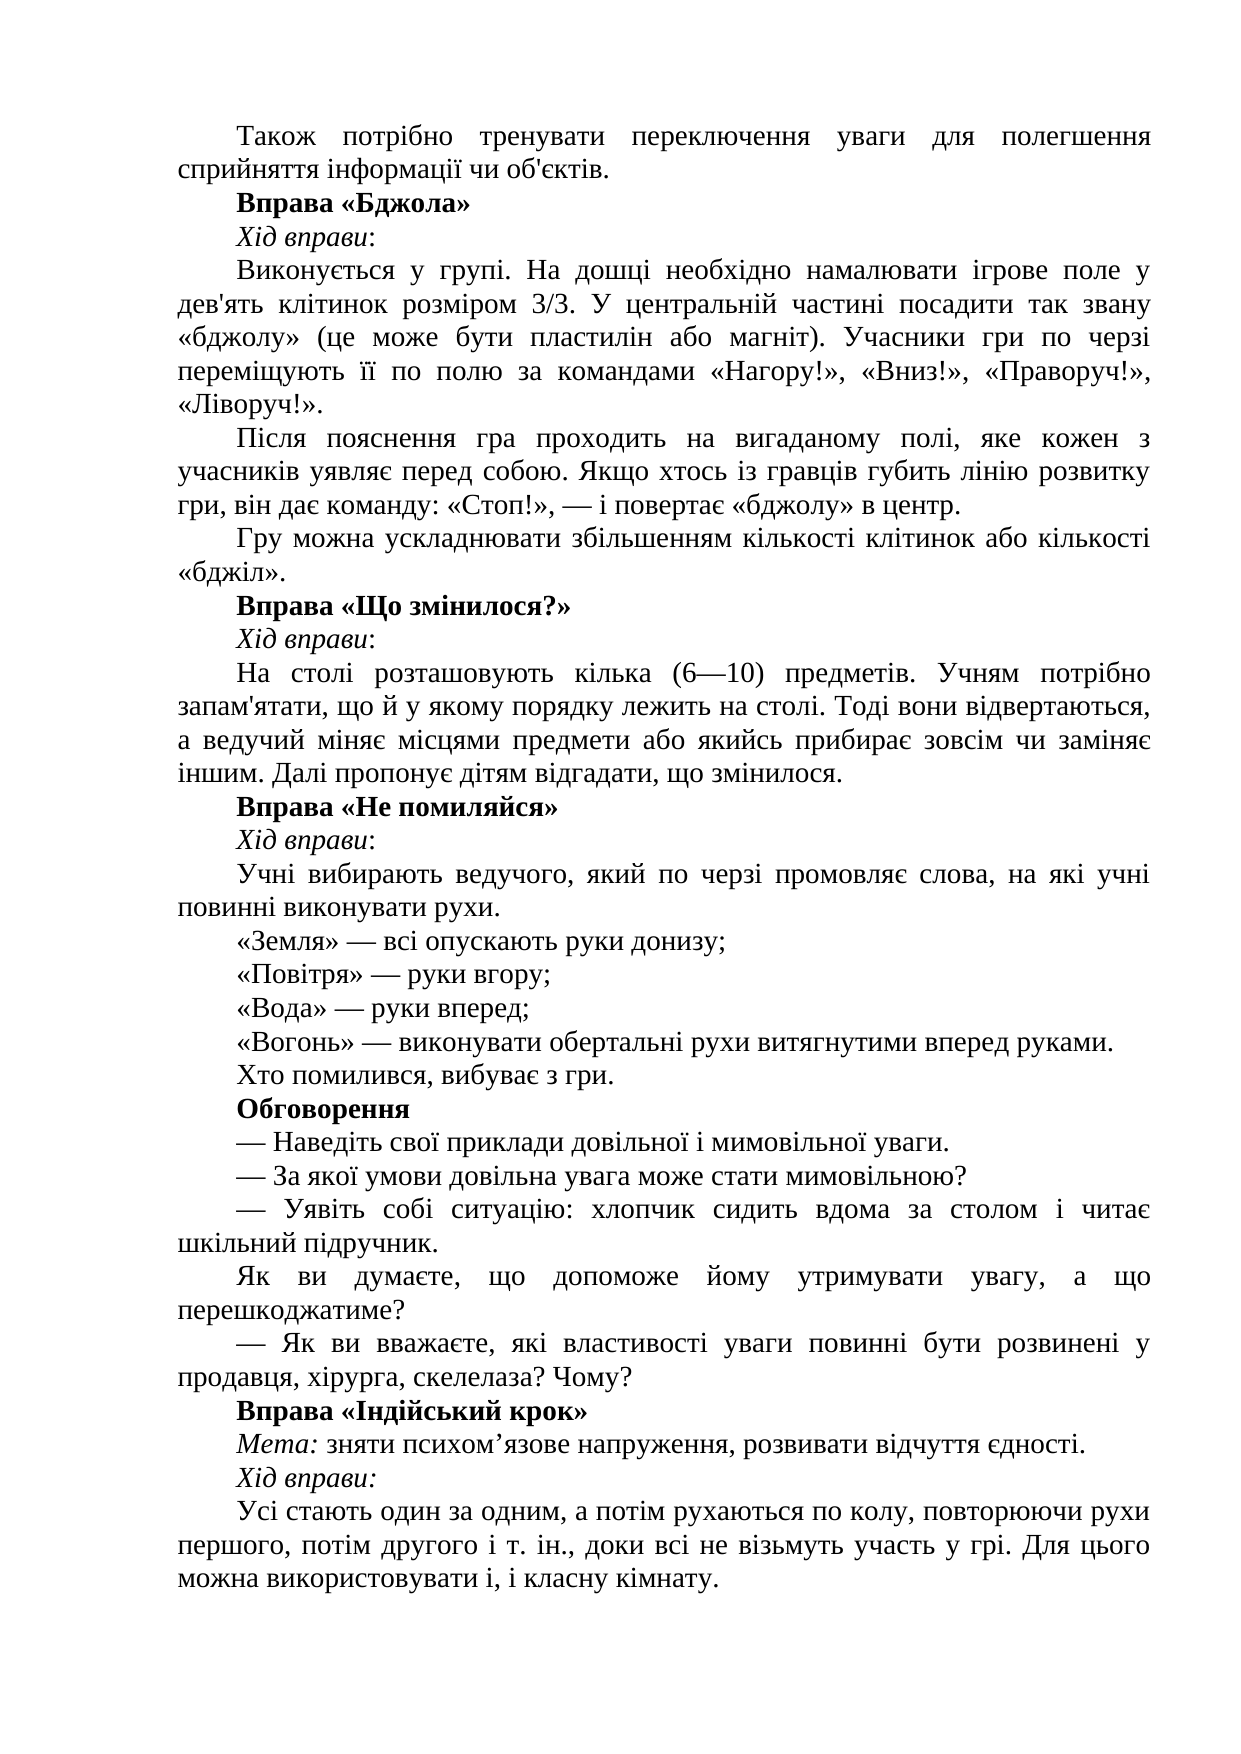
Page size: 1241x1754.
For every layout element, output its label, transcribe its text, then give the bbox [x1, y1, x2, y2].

text Хід вправи: [177, 822, 1152, 856]
text — Уявіть собі ситуацію: хлопчик сидить вдома за столом і читає шкільний підручник. [177, 1191, 1152, 1258]
text Хід вправи: [177, 219, 1152, 252]
text Усі стають один за одним, а потім рухаються по колу, повторюючи рухи першого, потім другого і т. ін., доки всі не візьмуть участь у грі. Для цього можна використовувати і, і класну кімнату. [177, 1493, 1152, 1594]
text Гру можна ускладнювати збільшенням кількості клітинок або кількості «бджіл». [177, 521, 1152, 588]
text «Земля» — всі опускають руки донизу; [177, 923, 1152, 957]
text Хто помилився, вибуває з гри. [177, 1057, 1152, 1091]
text «Вогонь» — виконувати обертальні рухи витягнутими вперед руками. [177, 1024, 1152, 1057]
text Також потрібно тренувати переключення уваги для полегшення сприйняття інформації чи об'єктів. [177, 118, 1152, 185]
text Обговорення [177, 1091, 1152, 1124]
text — Наведіть свої приклади довільної і мимовільної уваги. [177, 1124, 1152, 1158]
text Хід вправи: [177, 1460, 1152, 1493]
text Вправа «Що змінилося?» [177, 588, 1152, 621]
text Після пояснення гра проходить на вигаданому полі, яке кожен з учасників уявляє перед собою. Якщо хтось із гравців губить лінію розвитку гри, він дає команду: «Стоп!», — і повертає «бджолу» в центр. [177, 420, 1152, 521]
text Мета: зняти психом’язове напруження, розвивати відчуття єдності. [177, 1426, 1152, 1460]
text На столі розташовують кілька (6—10) предметів. Учням потрібно запам'ятати, що й у якому порядку лежить на столі. Тоді вони відвертаються, а ведучий міняє місцями предмети або якийсь прибирає зовсім чи заміняє іншим. Далі пропонує дітям відгадати, що змінилося. [177, 655, 1152, 789]
text «Вода» — руки вперед; [177, 990, 1152, 1024]
text Хід вправи: [177, 621, 1152, 655]
text — За якої умови довільна увага може стати мимовільною? [177, 1158, 1152, 1191]
text Вправа «Не помиляйся» [177, 789, 1152, 822]
text — Як ви вважаєте, які властивості уваги повинні бути розвинені у продавця, хірурга, скелелаза? Чому? [177, 1326, 1152, 1393]
text «Повітря» — руки вгору; [177, 957, 1152, 990]
text Виконується у групі. На дошці необхідно намалювати ігрове поле у дев'ять клітинок розміром 3/3. У центральній частині посадити так звану «бджолу» (це може бути пластилін або магніт). Учасники гри по черзі переміщують її по полю за командами «Нагору!», «Вниз!», «Праворуч!», «Ліворуч!». [177, 252, 1152, 420]
text Учні вибирають ведучого, який по черзі промовляє слова, на які учні повинні виконувати рухи. [177, 856, 1152, 923]
text Вправа «Індійський крок» [177, 1393, 1152, 1426]
text Як ви думаєте, що допоможе йому утримувати увагу, а що перешкоджатиме? [177, 1258, 1152, 1326]
text Вправа «Бджола» [177, 185, 1152, 219]
